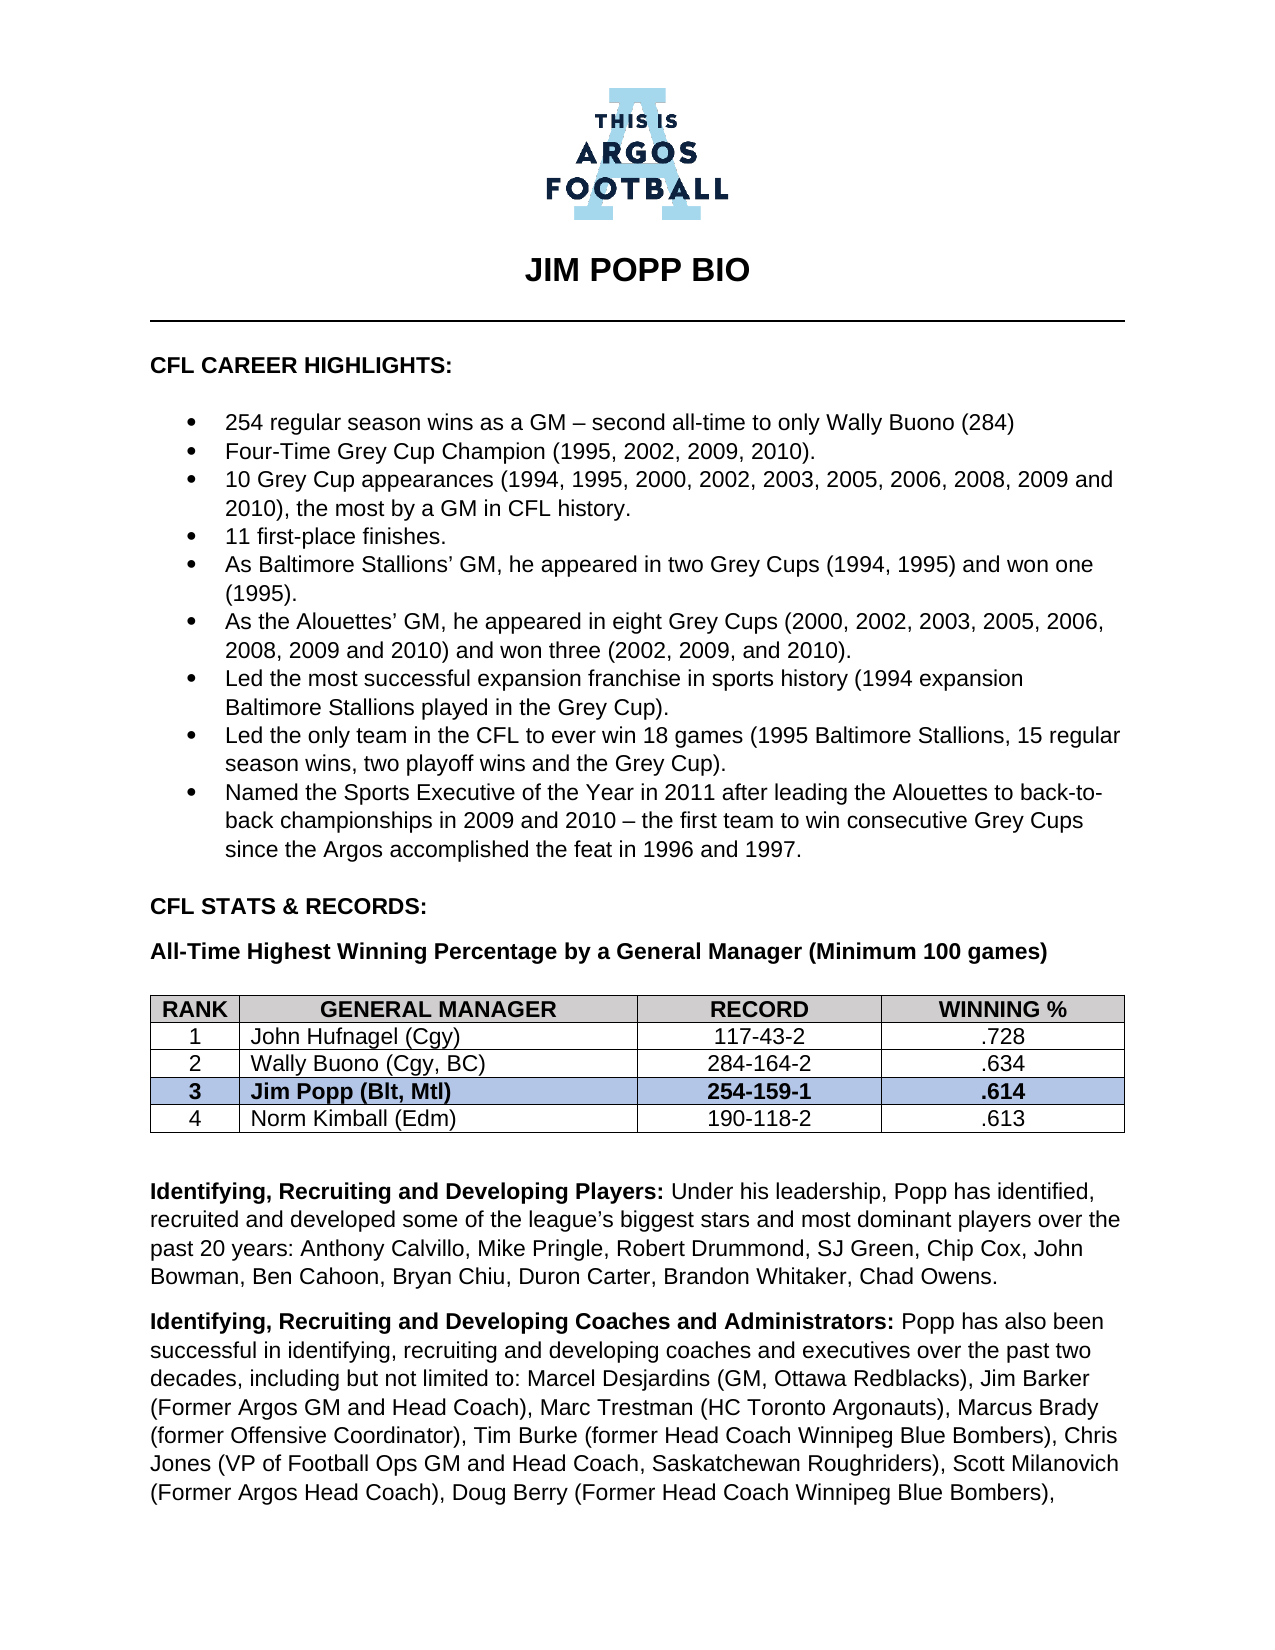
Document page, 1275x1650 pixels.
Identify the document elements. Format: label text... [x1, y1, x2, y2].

table_cell 284-164-2 [638, 1050, 881, 1077]
list Led the most successful expansion franchise in sports history (1994 expansion Baltimore Stallions played in the Grey Cup). [187, 665, 1125, 720]
table_cell 1 [151, 1023, 239, 1049]
table_header RANK [151, 996, 239, 1022]
list 254 regular season wins as a GM – second all-time to only Wally Buono (284) [187, 409, 1125, 436]
text CFL CAREER HIGHLIGHTS: [150, 352, 1125, 379]
picture [546, 88, 729, 220]
table_header GENERAL MANAGER [240, 996, 637, 1022]
list 10 Grey Cup appearances (1994, 1995, 2000, 2002, 2003, 2005, 2006, 2008, 2009 and 2010), the most by a GM in CFL history. [187, 466, 1125, 521]
text CFL STATS & RECORDS: [150, 893, 1125, 919]
list Named the Sports Executive of the Year in 2011 after leading the Alouettes to back-to-back championships in 2009 and 2010 – the first team to win consecutive Grey Cups since the Argos accomplished the feat in 1996 and 1997. [187, 779, 1125, 862]
table_cell .634 [882, 1050, 1124, 1077]
table_cell .614 [882, 1078, 1124, 1104]
table_cell 254-159-1 [638, 1078, 881, 1104]
text JIM POPP BIO [150, 250, 1125, 289]
table_cell 117-43-2 [638, 1023, 881, 1049]
list As Baltimore Stallions’ GM, he appeared in two Grey Cups (1994, 1995) and won one (1995). [187, 551, 1125, 606]
table_cell John Hufnagel (Cgy) [240, 1023, 637, 1049]
table_cell 2 [151, 1050, 239, 1077]
table_cell 190-118-2 [638, 1105, 881, 1132]
table_cell .728 [882, 1023, 1124, 1049]
list 11 first-place finishes. [187, 523, 1125, 549]
table_cell .613 [882, 1105, 1124, 1132]
table_cell 4 [151, 1105, 239, 1132]
table_header RECORD [638, 996, 881, 1022]
table_cell 3 [151, 1078, 239, 1104]
table_cell Jim Popp (Blt, Mtl) [240, 1078, 637, 1104]
list As the Alouettes’ GM, he appeared in eight Grey Cups (2000, 2002, 2003, 2005, 2006, 2008, 2009 and 2010) and won three (2002, 2009, and 2010). [187, 608, 1125, 663]
list Four-Time Grey Cup Champion (1995, 2002, 2009, 2010). [187, 438, 1125, 464]
text All-Time Highest Winning Percentage by a General Manager (Minimum 100 games) [150, 938, 1125, 964]
table_cell Wally Buono (Cgy, BC) [240, 1050, 637, 1077]
list Led the only team in the CFL to ever win 18 games (1995 Baltimore Stallions, 15 regular season wins, two playoff wins and the Grey Cup). [187, 722, 1125, 777]
table_header WINNING % [882, 996, 1124, 1022]
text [150, 1308, 1125, 1505]
text Identifying, Recruiting and Developing Players: Under his leadership, Popp has identified, recruited and developed some of the league’s biggest stars and most dominant players over the past 20 years: Anthony Calvillo, Mike Pringle, Robert Drummond, SJ Green, Chip Cox, John Bowman, Ben Cahoon, Bryan Chiu, Duron Carter, Brandon Whitaker, Chad Owens. [150, 1178, 1125, 1289]
table_cell Norm Kimball (Edm) [240, 1105, 637, 1132]
